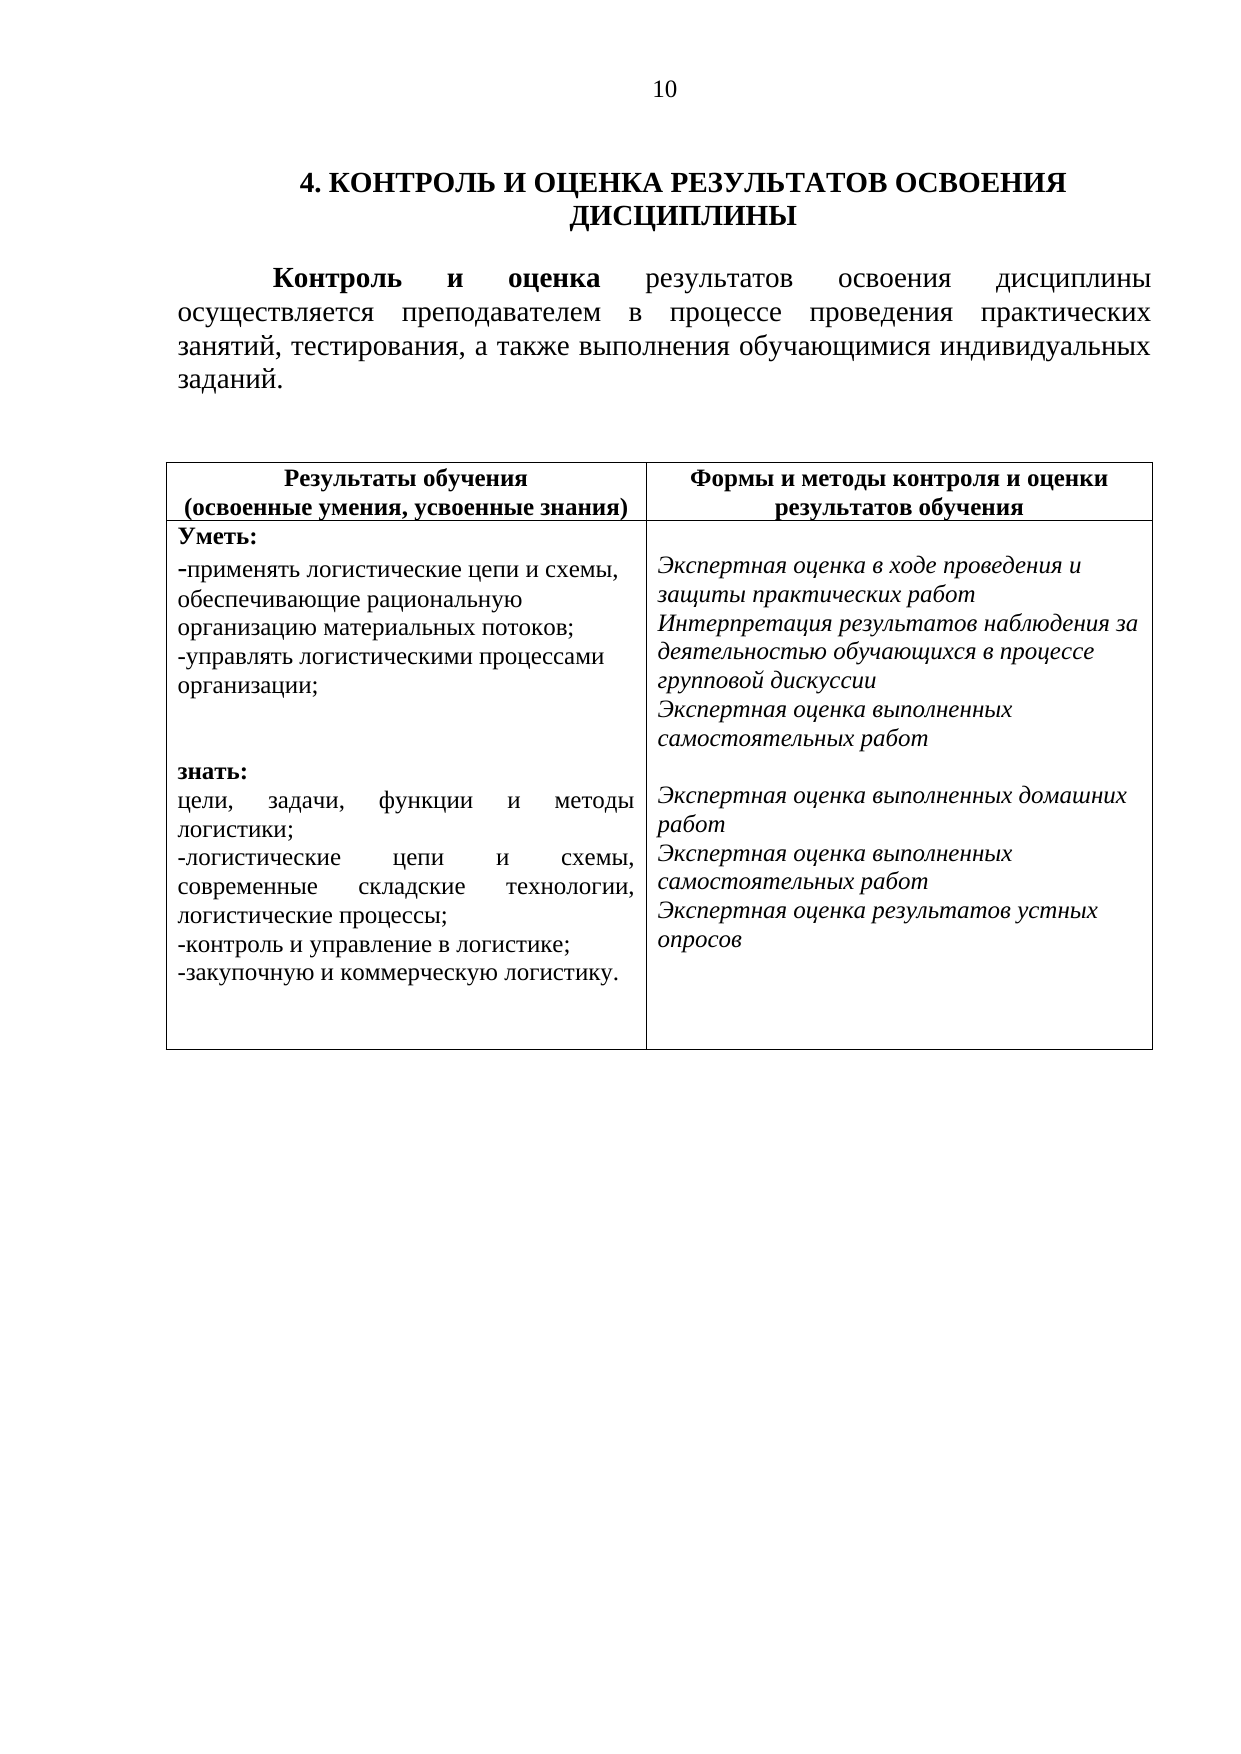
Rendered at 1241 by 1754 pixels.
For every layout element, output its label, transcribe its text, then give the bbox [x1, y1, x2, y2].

table_cell Уметь: -применять логистические цепи и схемы, обеспечивающие рациональную организацию материальных потоков; -управлять логистическими процессами организации; знать: цели, задачи, функции и методы логистики; -логистические цепи и схемы, современные складские технологии, логистические процессы; -контроль и управление в логистике; -закупочную и коммерческую логистику. [167, 521, 646, 1048]
table_header Формы и методы контроля и оценки результатов обучения [647, 463, 1152, 520]
table_header Результаты обучения (освоенные умения, усвоенные знания) [167, 463, 646, 520]
text 4. Контроль и оценка результатов освоения Дисциплины [215, 165, 1152, 232]
subtitle Контроль и оценка результатов освоения дисциплины осуществляется преподавателем в процессе проведения практических занятий, тестирования, а также выполнения обучающимися индивидуальных заданий. [177, 261, 1152, 395]
table_cell Экспертная оценка в ходе проведения и защиты практических работ Интерпретация результатов наблюдения за деятельностью обучающихся в процессе групповой дискуссии Экспертная оценка выполненных самостоятельных работ Экспертная оценка выполненных домашних работ Экспертная оценка выполненных самостоятельных работ Экспертная оценка результатов устных опросов [647, 521, 1152, 1048]
